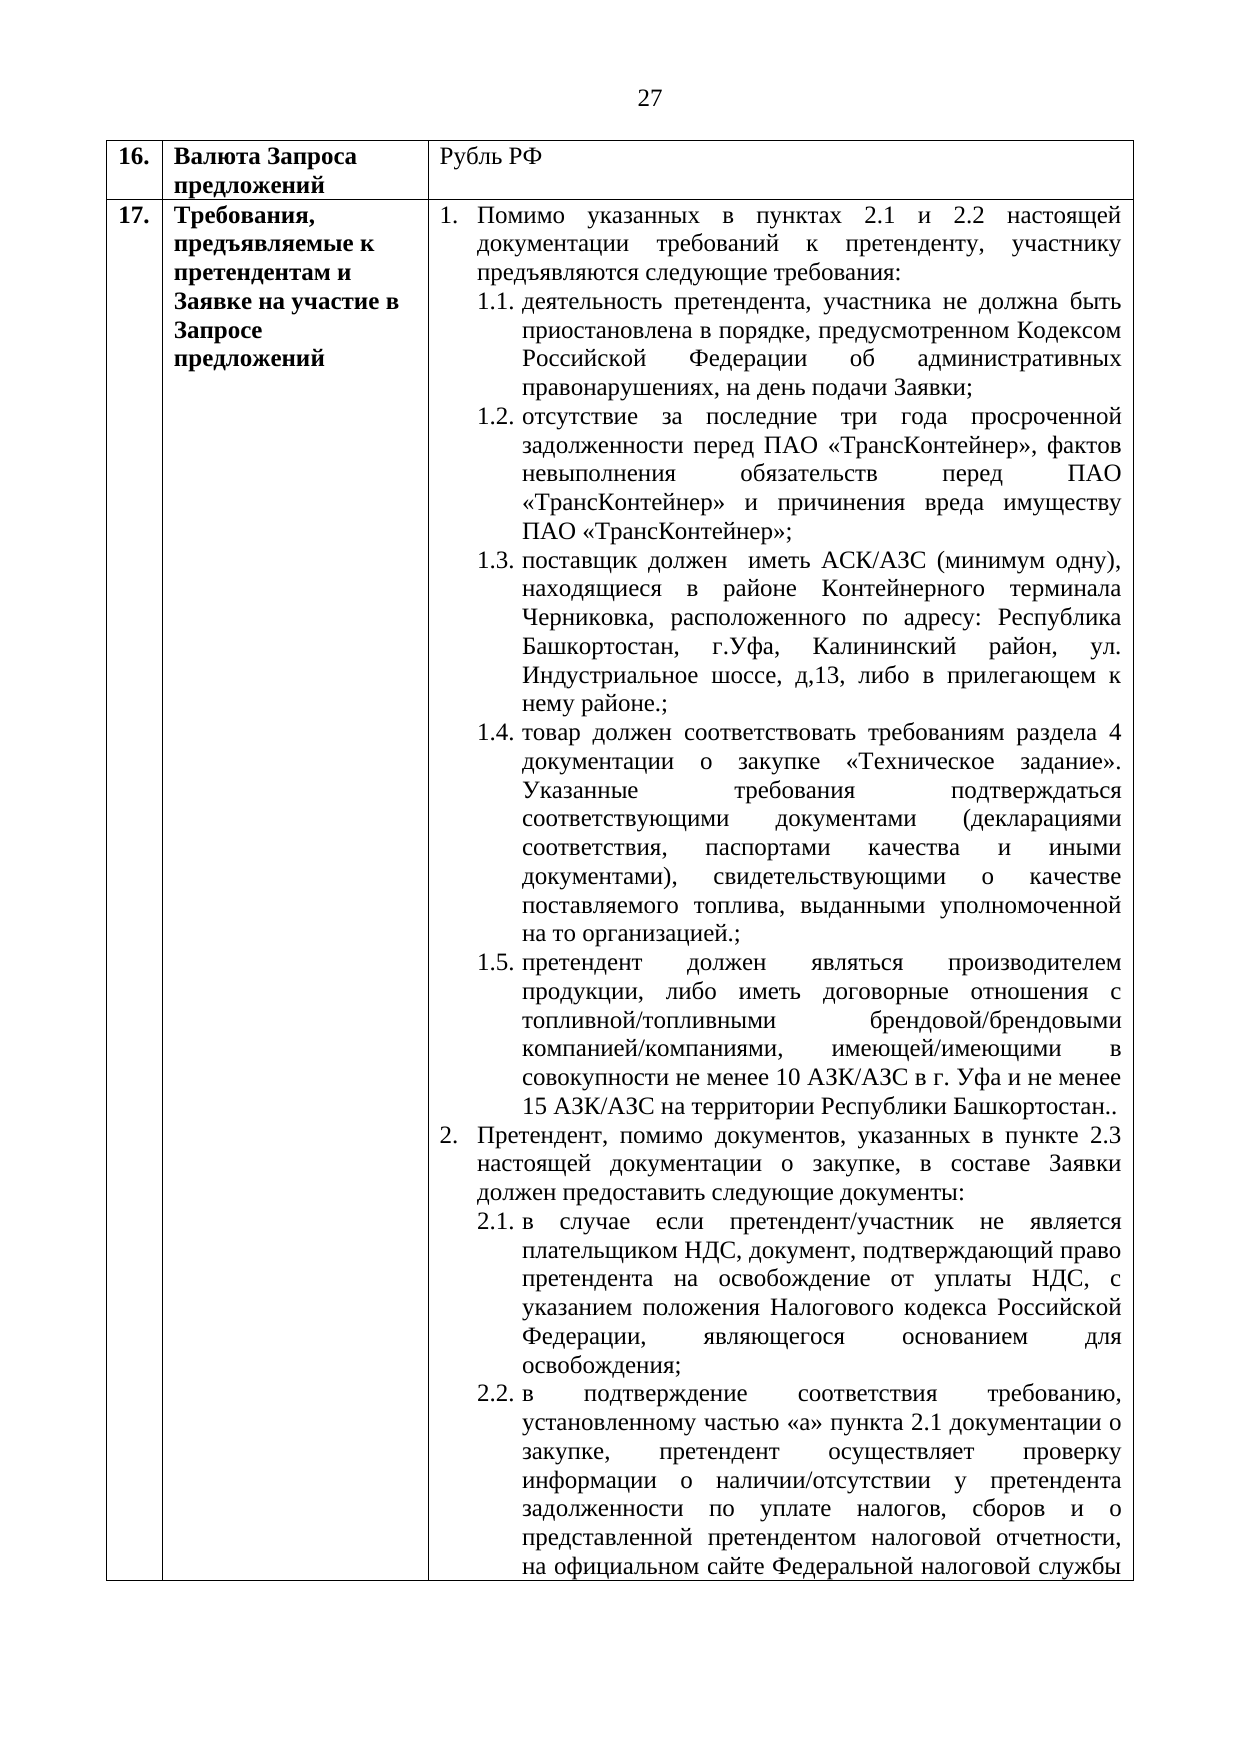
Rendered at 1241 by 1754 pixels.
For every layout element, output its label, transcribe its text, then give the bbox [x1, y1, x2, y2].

table_cell 16. [107, 141, 162, 199]
table_cell Рубль РФ [429, 141, 1133, 199]
table_cell 17. [107, 200, 162, 1580]
table_cell Валюта Запроса предложений [163, 141, 428, 199]
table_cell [429, 200, 1133, 1580]
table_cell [163, 200, 428, 1580]
